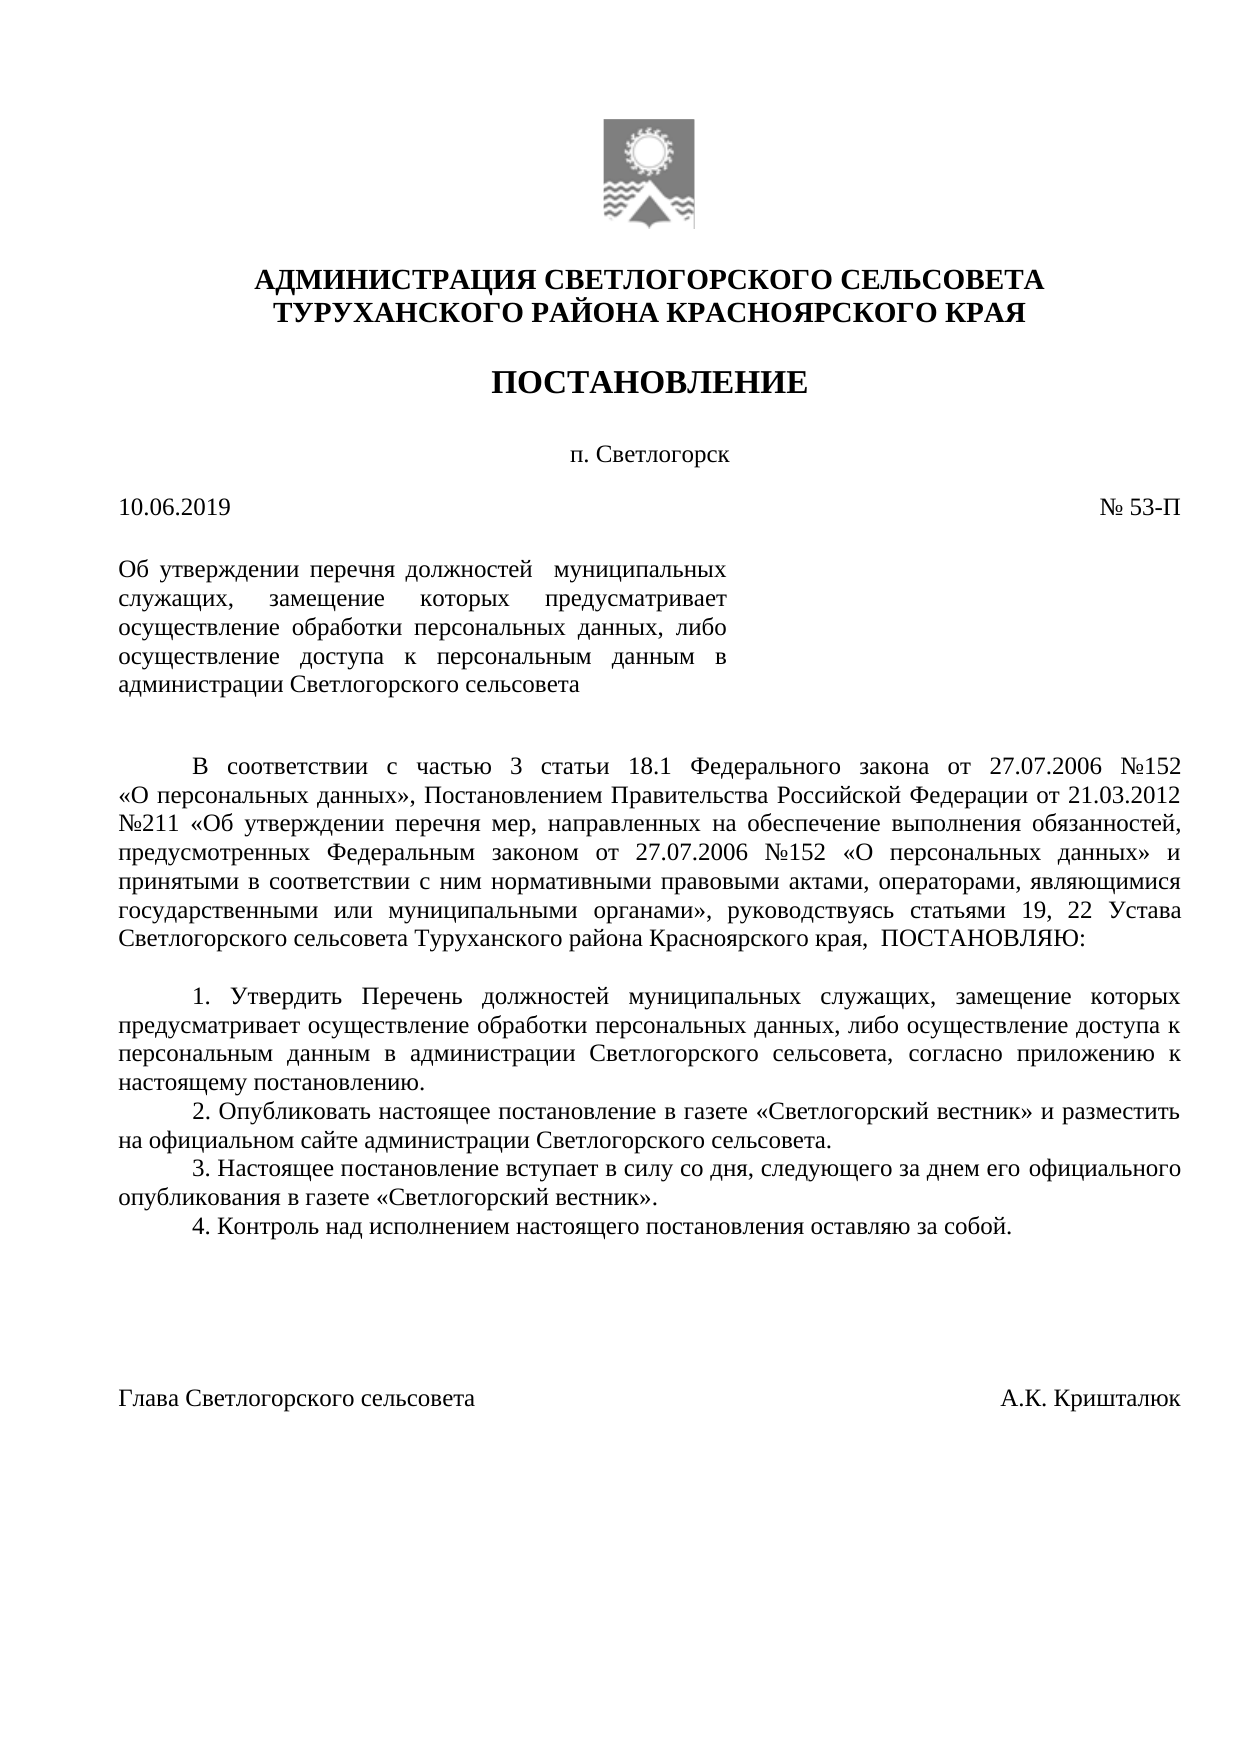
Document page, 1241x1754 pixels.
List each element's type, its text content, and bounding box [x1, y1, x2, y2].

text 2. Опубликовать настоящее постановление в газете «Светлогорский вестник» и разместить на официальном сайте администрации Светлогорского сельсовета. [118, 1096, 1181, 1153]
text 3. Настоящее постановление вступает в силу со дня, следующего за днем его официального опубликования в газете «Светлогорский вестник». [118, 1153, 1181, 1211]
text ПОСТАНОВЛЕНИЕ [118, 363, 1181, 401]
text 4. Контроль над исполнением настоящего постановления оставляю за собой. [118, 1211, 1181, 1240]
text Глава Светлогорского сельсовета А.К. Кришталюк [118, 1383, 1181, 1412]
table_header Об утверждении перечня должностей муниципальных служащих, замещение которых предусматривает осуществление обработки персональных данных, либо осуществление доступа к персональным данным в администрации Светлогорского сельсовета [107, 555, 738, 698]
text ТУРУХАНСКОГО РАЙОНА КРАСНОЯРСКОГО КРАЯ [118, 296, 1181, 329]
text 10.06.2019 № 53-П [118, 492, 1181, 521]
text АДМИНИСТРАЦИЯ СВЕТЛОГОРСКОГО СЕЛЬСОВЕТА [118, 262, 1181, 296]
text п. Светлогорск [118, 439, 1181, 468]
text 1. Утвердить Перечень должностей муниципальных служащих, замещение которых предусматривает осуществление обработки персональных данных, либо осуществление доступа к персональным данным в администрации Светлогорского сельсовета, согласно приложению к настоящему постановлению. [118, 981, 1181, 1096]
text В соответствии с частью 3 статьи 18.1 Федерального закона от 27.07.2006 №152 «О персональных данных», Постановлением Правительства Российской Федерации от 21.03.2012 №211 «Об утверждении перечня мер, направленных на обеспечение выполнения обязанностей, предусмотренных Федеральным законом от 27.07.2006 №152 «О персональных данных» и принятыми в соответствии с ним нормативными правовыми актами, операторами, являющимися государственными или муниципальными органами», руководствуясь статьями 19, 22 Устава Светлогорского сельсовета Туруханского района Красноярского края, ПОСТАНОВЛЯЮ: [118, 751, 1182, 952]
picture [603, 118, 696, 229]
